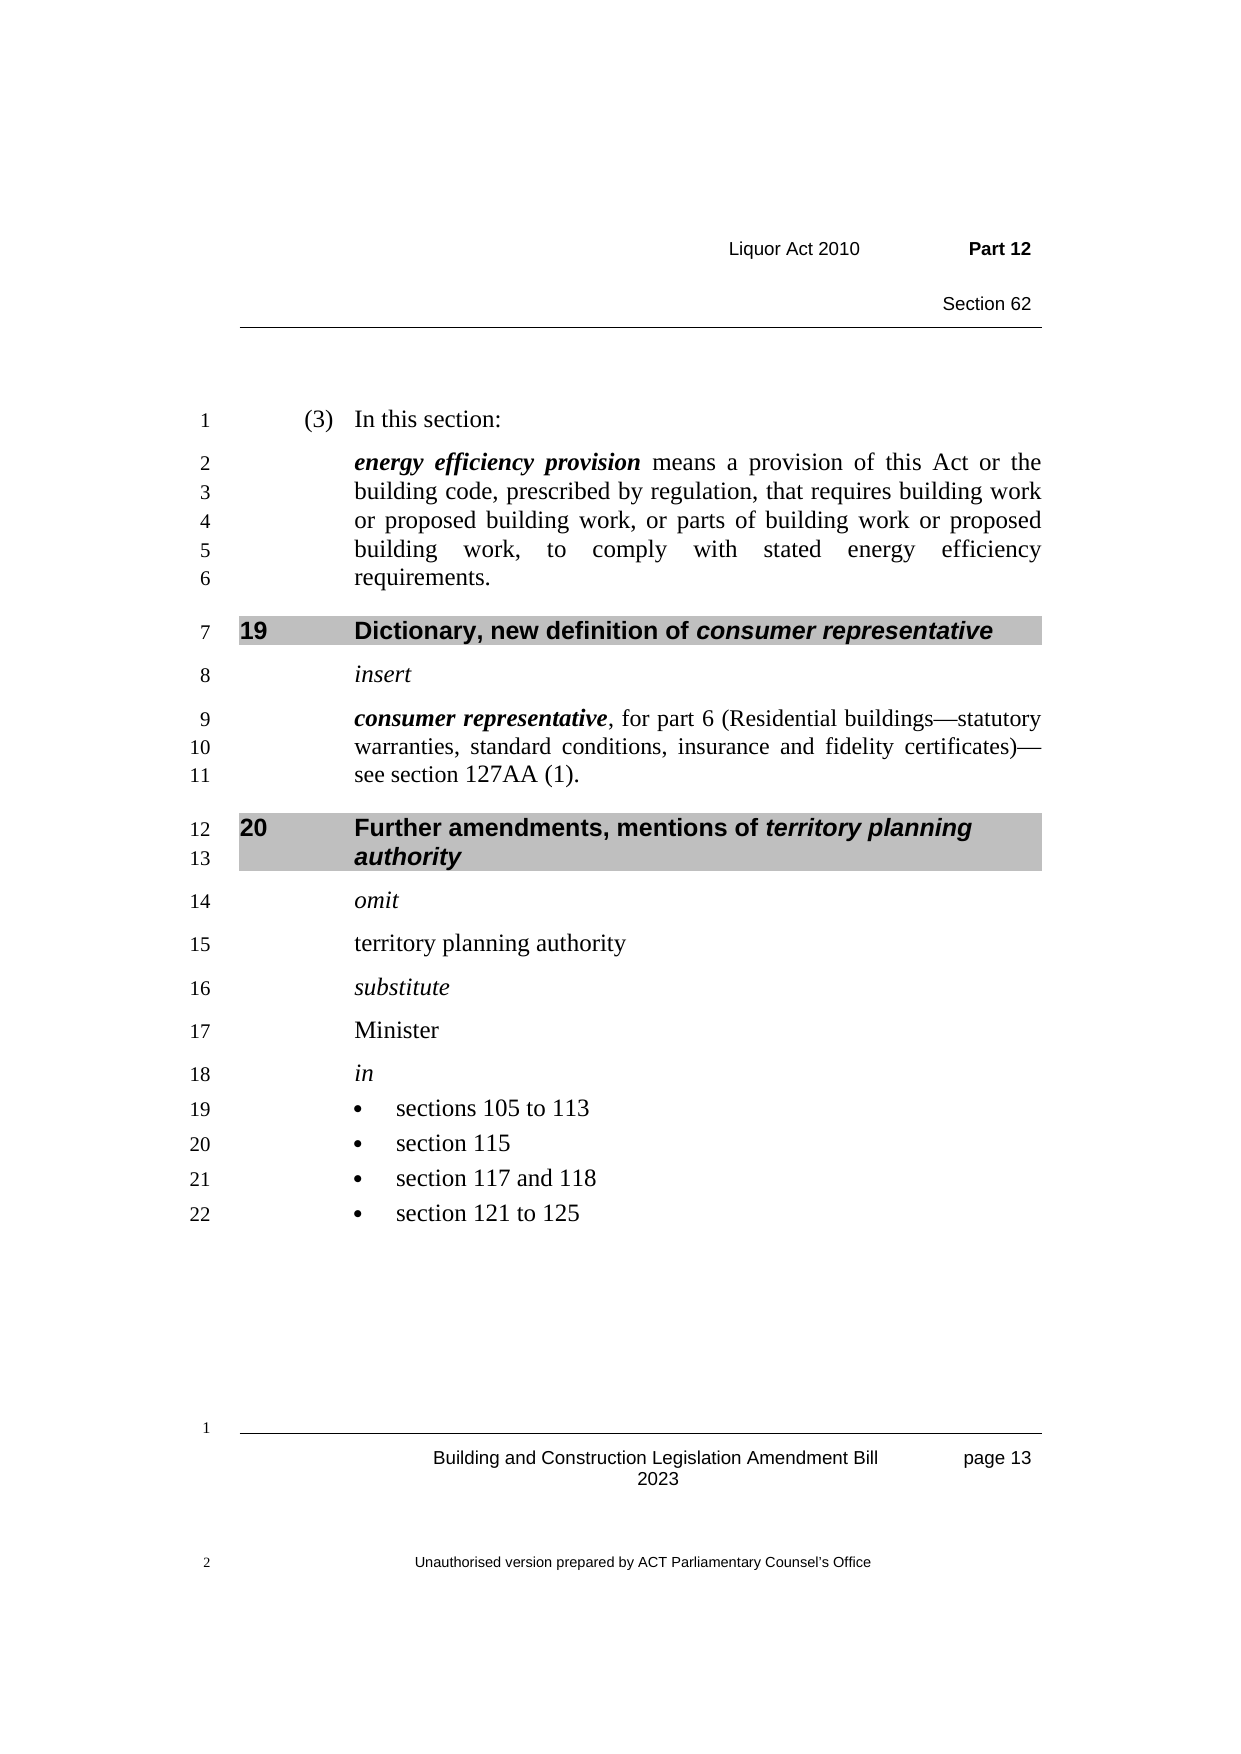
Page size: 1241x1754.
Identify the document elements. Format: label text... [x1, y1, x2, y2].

text  section 121 to 125 [354, 1198, 1042, 1227]
text in [354, 1058, 1042, 1087]
text territory planning authority [354, 928, 1042, 957]
text 20 Further amendments, mentions of territory planning authority [239, 813, 1042, 871]
text energy efficiency provision means a provision of this Act or the building code, prescribed by regulation, that requires building work or proposed building work, or parts of building work or proposed building work, to comply with stated energy efficiency requirements. [354, 447, 1042, 476]
text (3) In this section: [239, 404, 1042, 433]
text omit [354, 885, 1042, 914]
text energy efficiency provision means a provision of this Act or the building code, prescribed by regulation, that requires building work or proposed building work, or parts of building work or proposed building work, to comply with stated energy efficiency requirements. [354, 562, 1042, 591]
text Minister [354, 1015, 1042, 1044]
text 19 Dictionary, new definition of consumer representative [239, 616, 1042, 645]
text  section 117 and 118 [354, 1163, 1042, 1192]
text insert [354, 659, 1042, 688]
text substitute [354, 972, 1042, 1001]
text  section 115 [354, 1128, 1042, 1157]
text consumer representative, for part 6 (Residential buildings—statutory warranties, standard conditions, insurance and fidelity certificates)—see section 127AA (1). [354, 703, 1042, 788]
text  sections 105 to 113 [354, 1093, 1042, 1122]
